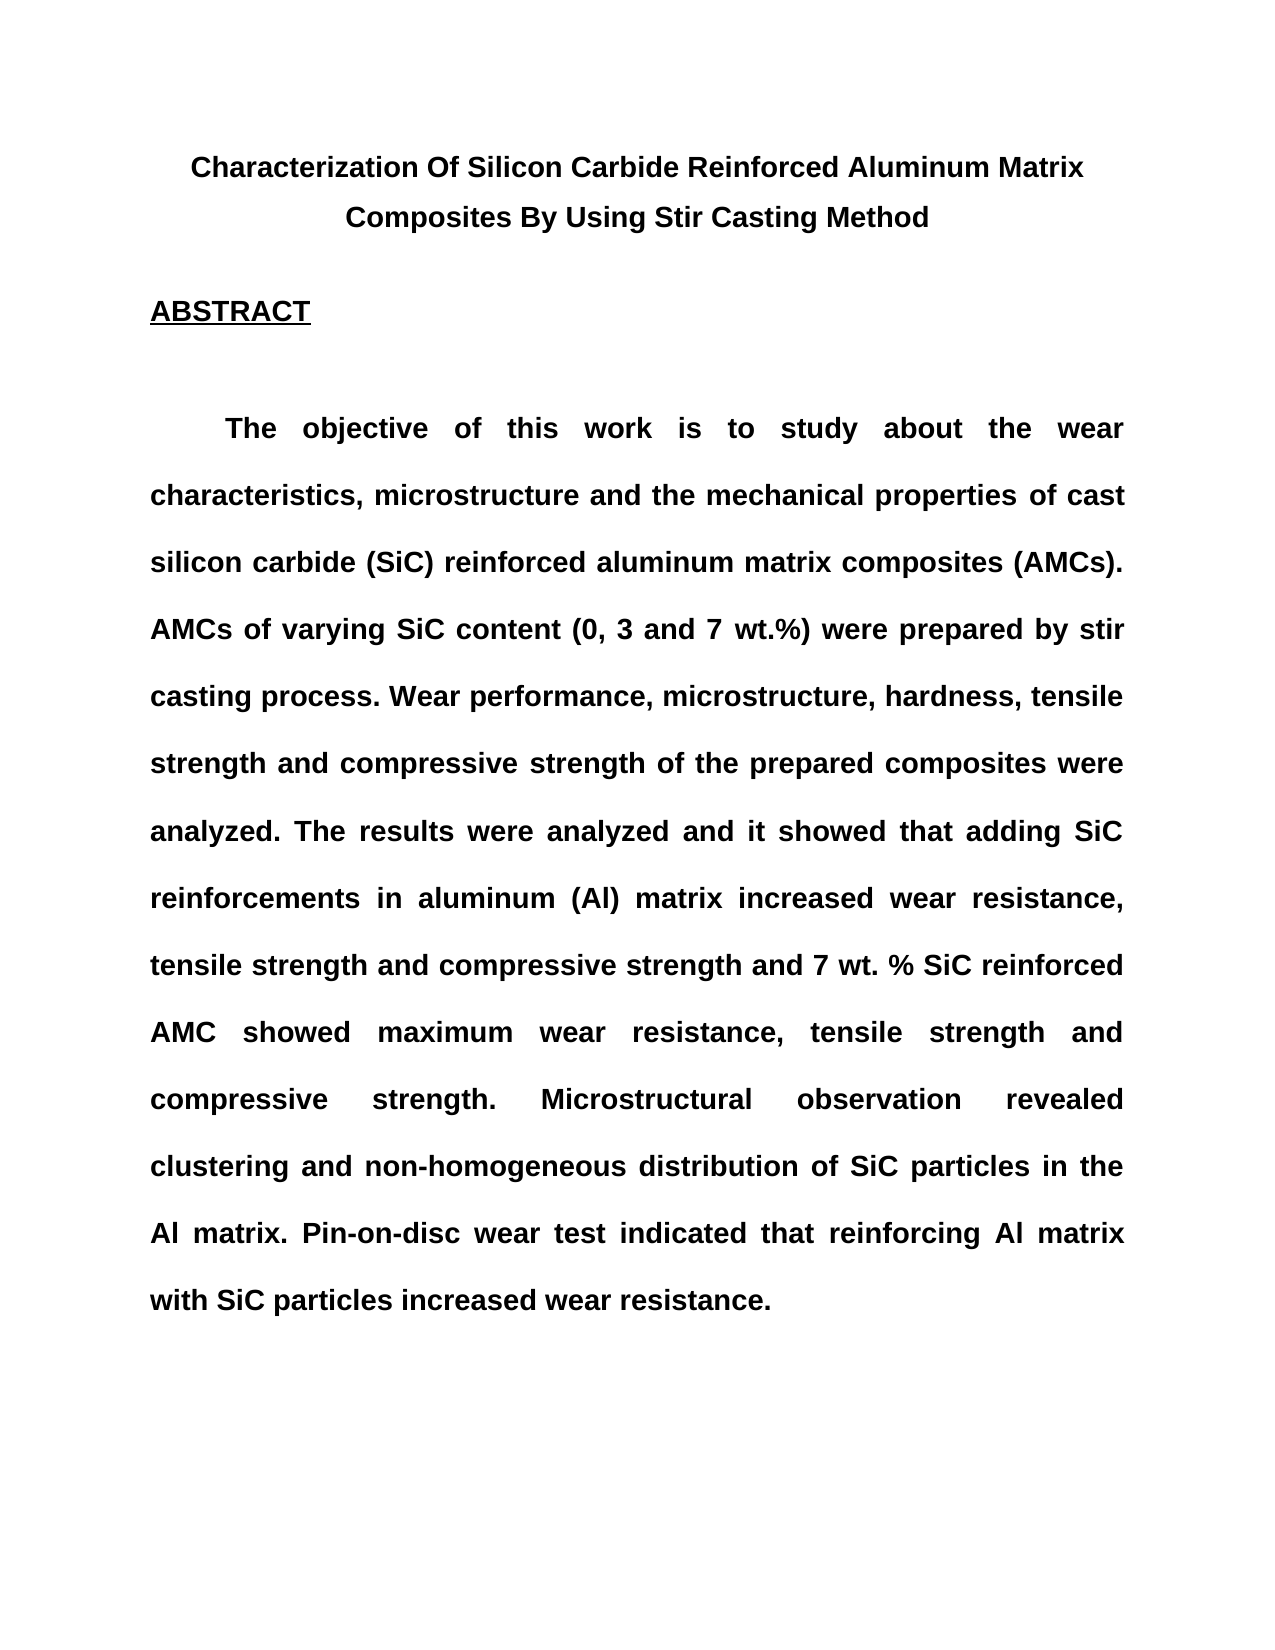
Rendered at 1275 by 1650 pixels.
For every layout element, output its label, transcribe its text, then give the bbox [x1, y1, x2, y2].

text Characterization Of Silicon Carbide Reinforced Aluminum Matrix Composites By Using Stir Casting Method [150, 150, 1125, 234]
text ABSTRACT [150, 294, 1125, 327]
text The objective of this work is to study about the wear characteristics, microstructure and the mechanical properties of cast silicon carbide (SiC) reinforced aluminum matrix composites (AMCs). AMCs of varying SiC content (0, 3 and 7 wt.%) were prepared by stir casting process. Wear performance, microstructure, hardness, tensile strength and compressive strength of the prepared composites were analyzed. The results were analyzed and it showed that adding SiC reinforcements in aluminum (Al) matrix increased wear resistance, tensile strength and compressive strength and 7 wt. % SiC reinforced AMC showed maximum wear resistance, tensile strength and compressive strength. Microstructural observation revealed clustering and non-homogeneous distribution of SiC particles in the Al matrix. Pin-on-disc wear test indicated that reinforcing Al matrix with SiC particles increased wear resistance. [150, 411, 1125, 1317]
